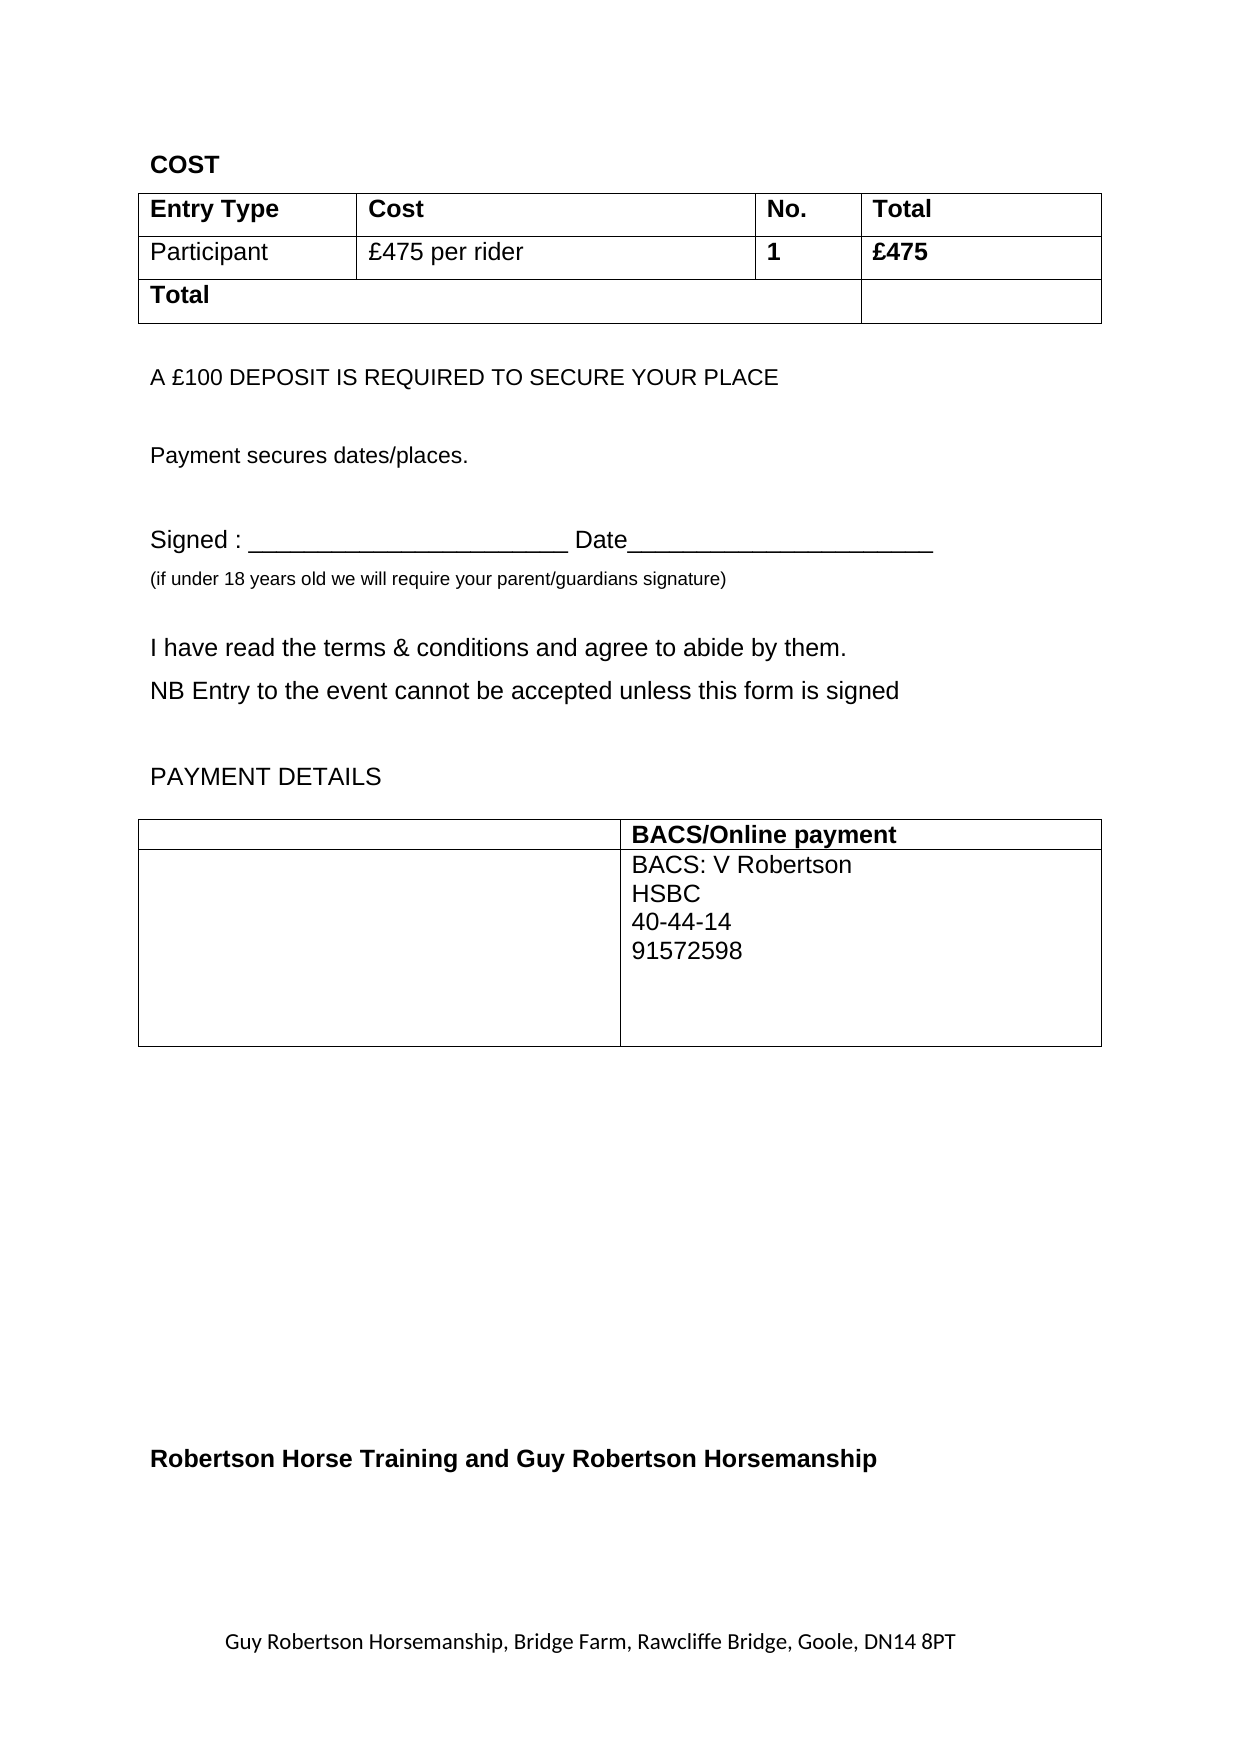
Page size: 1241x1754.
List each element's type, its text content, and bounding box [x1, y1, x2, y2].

table_cell £475 [862, 237, 1101, 279]
text Signed : _______________________ Date______________________ [150, 525, 1090, 554]
table_cell Total [139, 280, 861, 323]
text PAYMENT DETAILS [150, 762, 1090, 791]
text A £100 DEPOSIT IS REQUIRED TO SECURE YOUR PLACE [150, 363, 1090, 390]
text Robertson Horse Training and Guy Robertson Horsemanship [150, 1444, 1090, 1473]
text NB Entry to the event cannot be accepted unless this form is signed [150, 676, 1090, 705]
text COST [150, 150, 1090, 179]
table_header Cost [357, 194, 755, 236]
table_cell 1 [756, 237, 861, 279]
table_cell Participant [139, 237, 356, 279]
table_cell [139, 850, 620, 1046]
table_cell £475 per rider [357, 237, 755, 279]
table_header [139, 820, 620, 849]
text Payment secures dates/places. [150, 442, 1090, 469]
table_header Entry Type [139, 194, 356, 236]
text (if under 18 years old we will require your parent/guardians signature) [150, 568, 1090, 590]
table_cell BACS: V Robertson HSBC 40-44-14 91572598 [621, 850, 1101, 1046]
table_header BACS/Online payment [621, 820, 1101, 849]
table_cell [862, 280, 1101, 323]
table_header Total [862, 194, 1101, 236]
text I have read the terms & conditions and agree to abide by them. [150, 633, 1090, 662]
table_header No. [756, 194, 861, 236]
